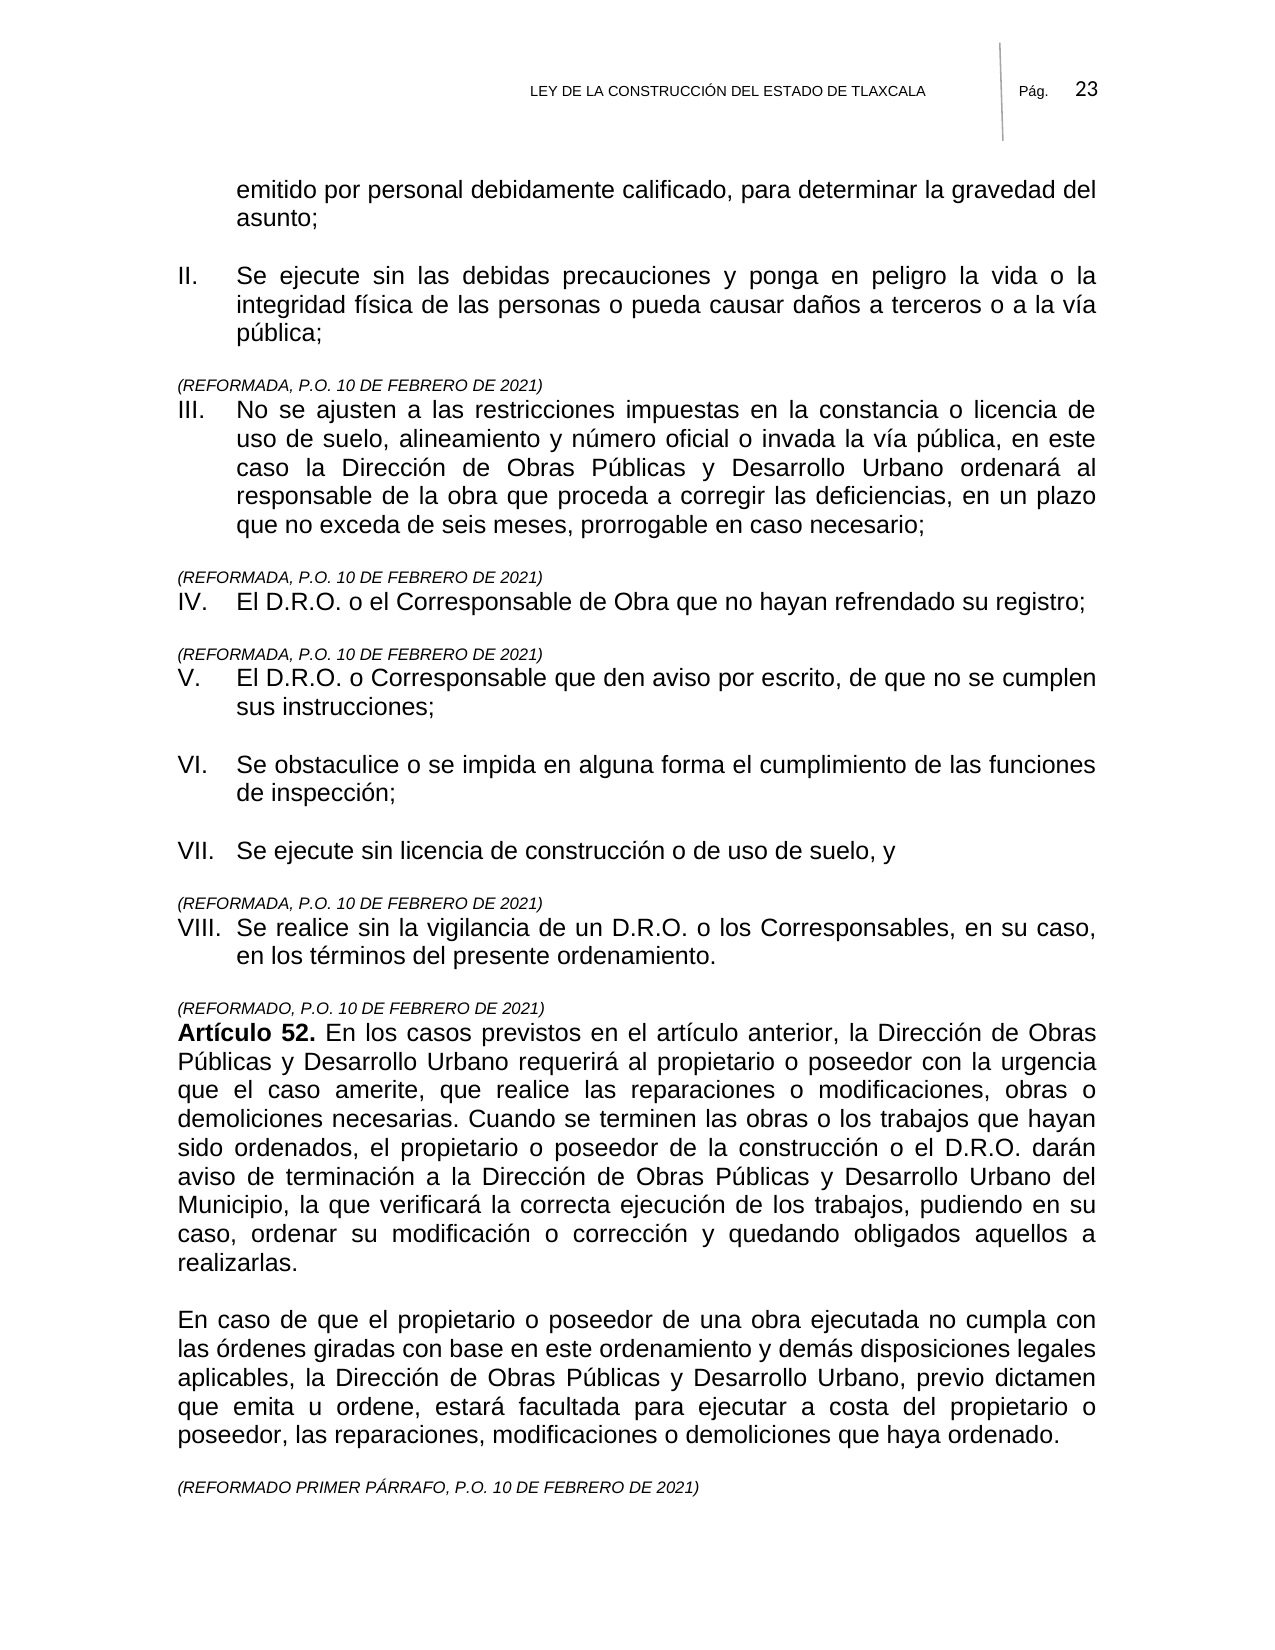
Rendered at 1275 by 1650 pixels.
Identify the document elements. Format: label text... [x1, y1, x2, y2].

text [177, 175, 1098, 232]
text II. Se ejecute sin las debidas precauciones y ponga en peligro la vida o la integridad física de las personas o pueda causar daños a terceros o a la vía pública; [177, 261, 1098, 347]
text VIII. Se realice sin la vigilancia de un D.R.O. o los Corresponsables, en su caso, en los términos del presente ordenamiento. [177, 913, 1098, 970]
text (REFORMADA, P.O. 10 DE FEBRERO DE 2021) [177, 568, 1098, 587]
text Artículo 52. En los casos previstos en el artículo anterior, la Dirección de Obras Públicas y Desarrollo Urbano requerirá al propietario o poseedor con la urgencia que el caso amerite, que realice las reparaciones o modificaciones, obras o demoliciones necesarias. Cuando se terminen las obras o los trabajos que hayan sido ordenados, el propietario o poseedor de la construcción o el D.R.O. darán aviso de terminación a la Dirección de Obras Públicas y Desarrollo Urbano del Municipio, la que verificará la correcta ejecución de los trabajos, pudiendo en su caso, ordenar su modificación o corrección y quedando obligados aquellos a realizarlas. [177, 1018, 1098, 1277]
text VII. Se ejecute sin licencia de construcción o de uso de suelo, y [177, 836, 1098, 865]
text III. No se ajusten a las restricciones impuestas en la constancia o licencia de uso de suelo, alineamiento y número oficial o invada la vía pública, en este caso la Dirección de Obras Públicas y Desarrollo Urbano ordenará al responsable de la obra que proceda a corregir las deficiencias, en un plazo que no exceda de seis meses, prorrogable en caso necesario; [177, 395, 1098, 539]
text (REFORMADA, P.O. 10 DE FEBRERO DE 2021) [177, 893, 1098, 913]
text En caso de que el propietario o poseedor de una obra ejecutada no cumpla con las órdenes giradas con base en este ordenamiento y demás disposiciones legales aplicables, la Dirección de Obras Públicas y Desarrollo Urbano, previo dictamen que emita u ordene, estará facultada para ejecutar a costa del propietario o poseedor, las reparaciones, modificaciones o demoliciones que haya ordenado. [177, 1306, 1098, 1449]
text (REFORMADO PRIMER PÁRRAFO, P.O. 10 DE FEBRERO DE 2021) [177, 1478, 1098, 1497]
text (REFORMADA, P.O. 10 DE FEBRERO DE 2021) [177, 644, 1098, 663]
text V. El D.R.O. o Corresponsable que den aviso por escrito, de que no se cumplen sus instrucciones; [177, 663, 1098, 721]
text (REFORMADO, P.O. 10 DE FEBRERO DE 2021) [177, 999, 1098, 1018]
text VI. Se obstaculice o se impida en alguna forma el cumplimiento de las funciones de inspección; [177, 750, 1098, 807]
text IV. El D.R.O. o el Corresponsable de Obra que no hayan refrendado su registro; [177, 587, 1098, 616]
text (REFORMADA, P.O. 10 DE FEBRERO DE 2021) [177, 376, 1098, 395]
